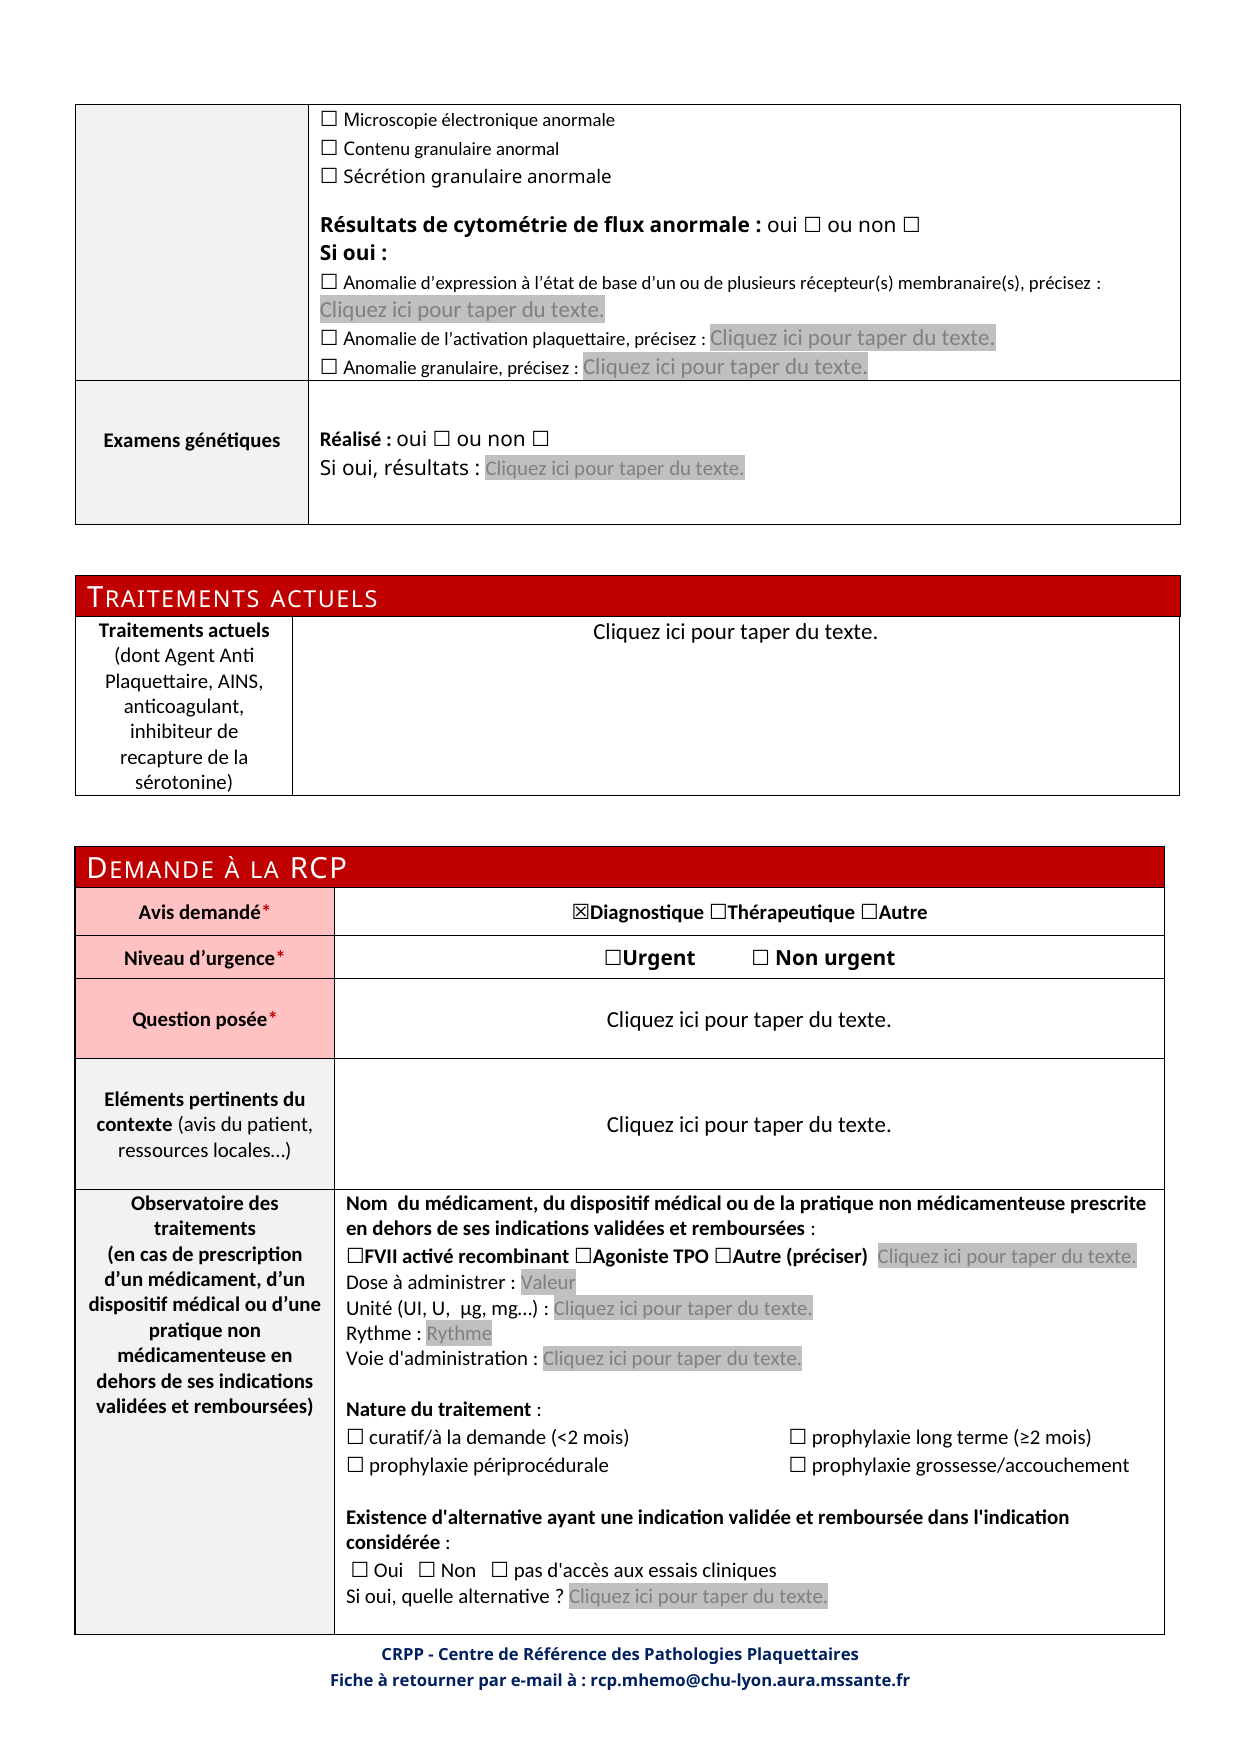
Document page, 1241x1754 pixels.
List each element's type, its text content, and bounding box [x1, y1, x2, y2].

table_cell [76, 1190, 334, 1634]
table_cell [335, 1190, 1164, 1634]
table_cell Diagnostique Thérapeutique Autre [335, 888, 1164, 935]
table_cell Eléments pertinents du contexte (avis du patient, ressources locales…) [76, 1059, 334, 1189]
table_cell Avis demandé* [76, 888, 334, 935]
table_header Traitements actuels [76, 576, 1180, 616]
table_cell [335, 979, 1164, 1058]
table_cell Question posée* [76, 979, 334, 1058]
table_cell [335, 1059, 1164, 1189]
table_cell Examens génétiques [76, 381, 308, 524]
table_cell Urgent Non urgent [335, 936, 1164, 978]
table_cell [309, 105, 1180, 380]
table_cell [293, 617, 1179, 795]
table_header Demande à la RCP [76, 847, 1164, 887]
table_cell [76, 105, 308, 380]
table_cell Réalisé : oui ou non Si oui, résultats : [309, 381, 1180, 524]
table_cell Traitements actuels (dont Agent Anti Plaquettaire, AINS, anticoagulant, inhibiteur de recapture de la sérotonine) [76, 617, 292, 795]
table_cell Niveau d’urgence* [76, 936, 334, 978]
